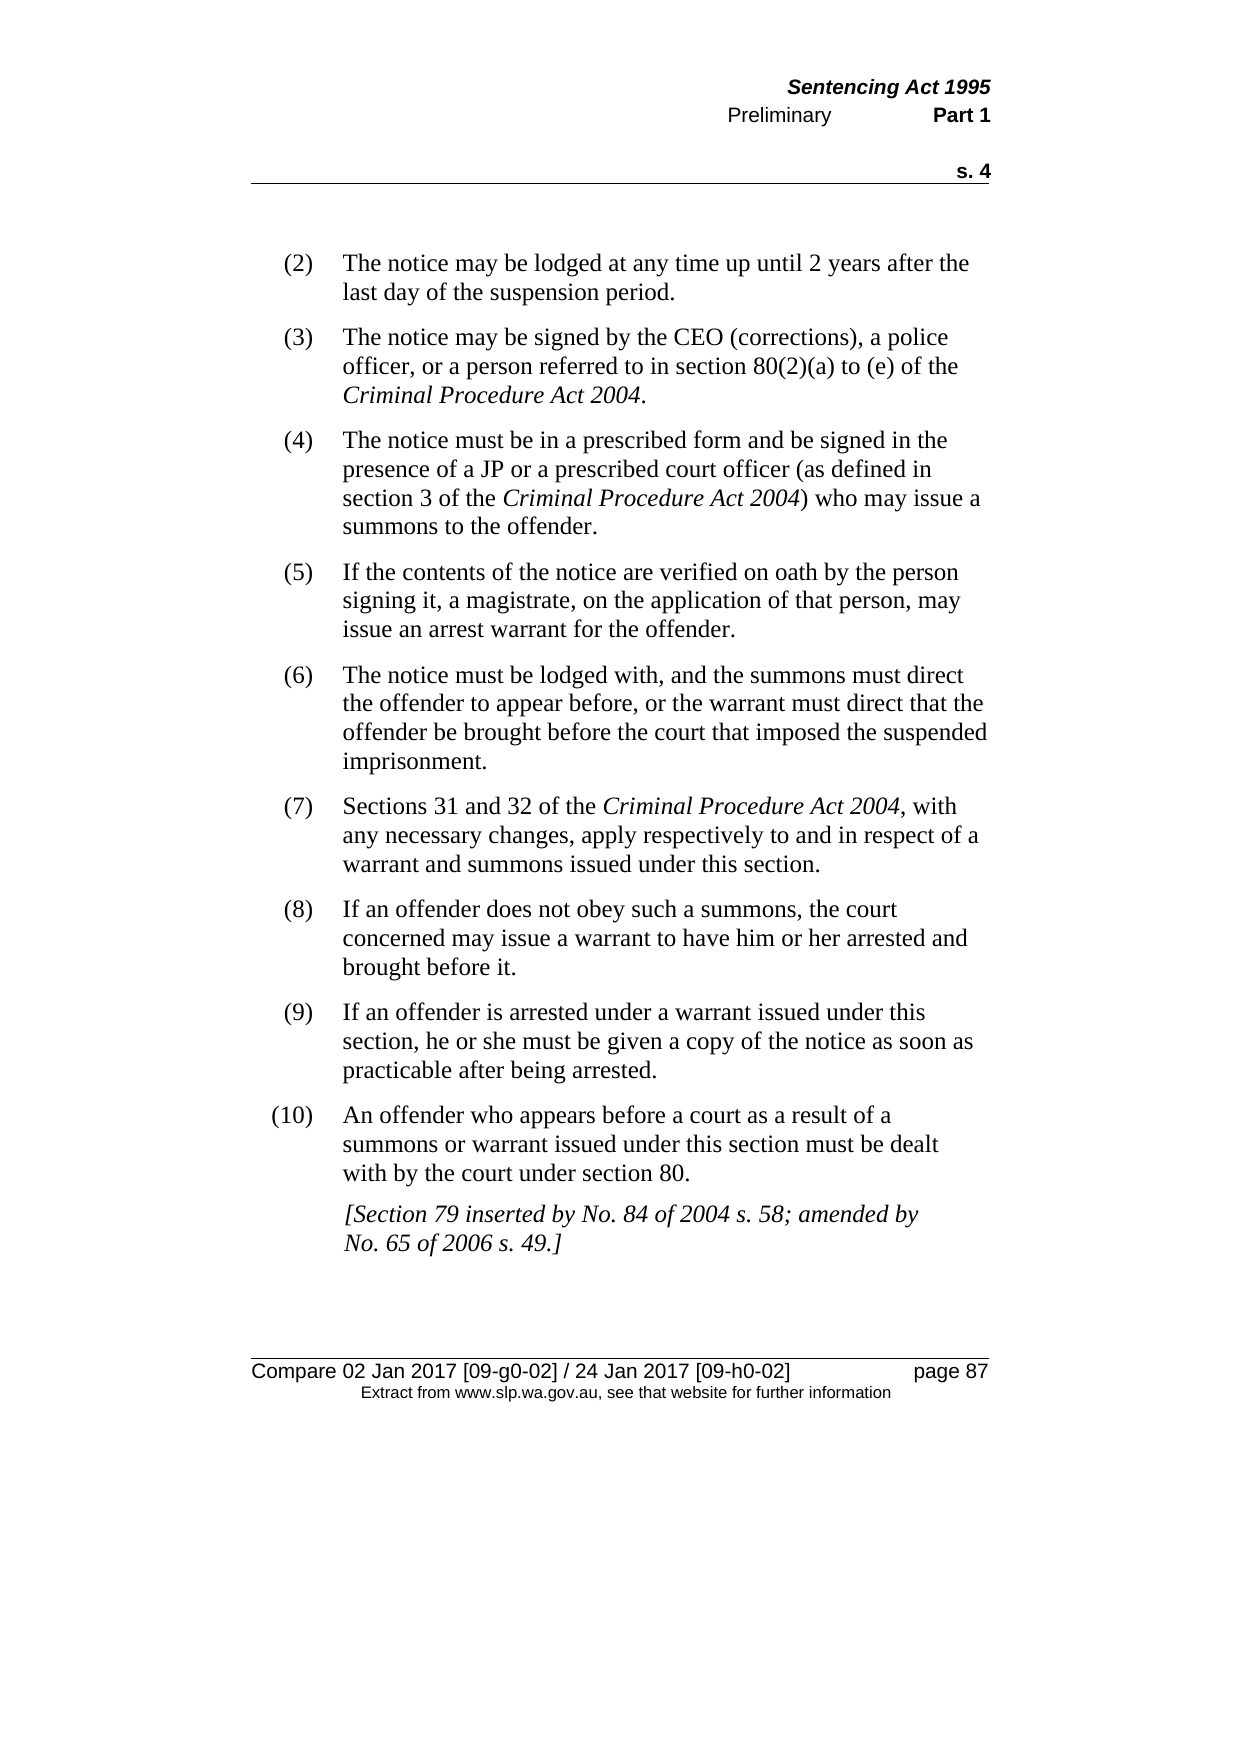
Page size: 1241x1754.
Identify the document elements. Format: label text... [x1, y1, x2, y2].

text (8) If an offender does not obey such a summons, the court concerned may issue a warrant to have him or her arrested and brought before it. [251, 894, 989, 981]
text [Section 79 inserted by No. 84 of 2004 s. 58; amended by No. 65 of 2006 s. 49.] [251, 1199, 989, 1256]
text (10) An offender who appears before a court as a result of a summons or warrant issued under this section must be dealt with by the court under section 80. [251, 1100, 989, 1186]
text (7) Sections 31 and 32 of the Criminal Procedure Act 2004, with any necessary changes, apply respectively to and in respect of a warrant and summons issued under this section. [251, 791, 989, 878]
text (9) If an offender is arrested under a warrant issued under this section, he or she must be given a copy of the notice as soon as practicable after being arrested. [251, 997, 989, 1083]
text (5) If the contents of the notice are verified on oath by the person signing it, a magistrate, on the application of that person, may issue an arrest warrant for the offender. [251, 557, 989, 643]
text (2) The notice may be lodged at any time up until 2 years after the last day of the suspension period. [251, 248, 989, 306]
text (3) The notice may be signed by the CEO (corrections), a police officer, or a person referred to in section 80(2)(a) to (e) of the Criminal Procedure Act 2004. [251, 322, 989, 408]
text (4) The notice must be in a prescribed form and be signed in the presence of a JP or a prescribed court officer (as defined in section 3 of the Criminal Procedure Act 2004) who may issue a summons to the offender. [251, 425, 989, 540]
text (6) The notice must be lodged with, and the summons must direct the offender to appear before, or the warrant must direct that the offender be brought before the court that imposed the suspended imprisonment. [251, 660, 989, 775]
